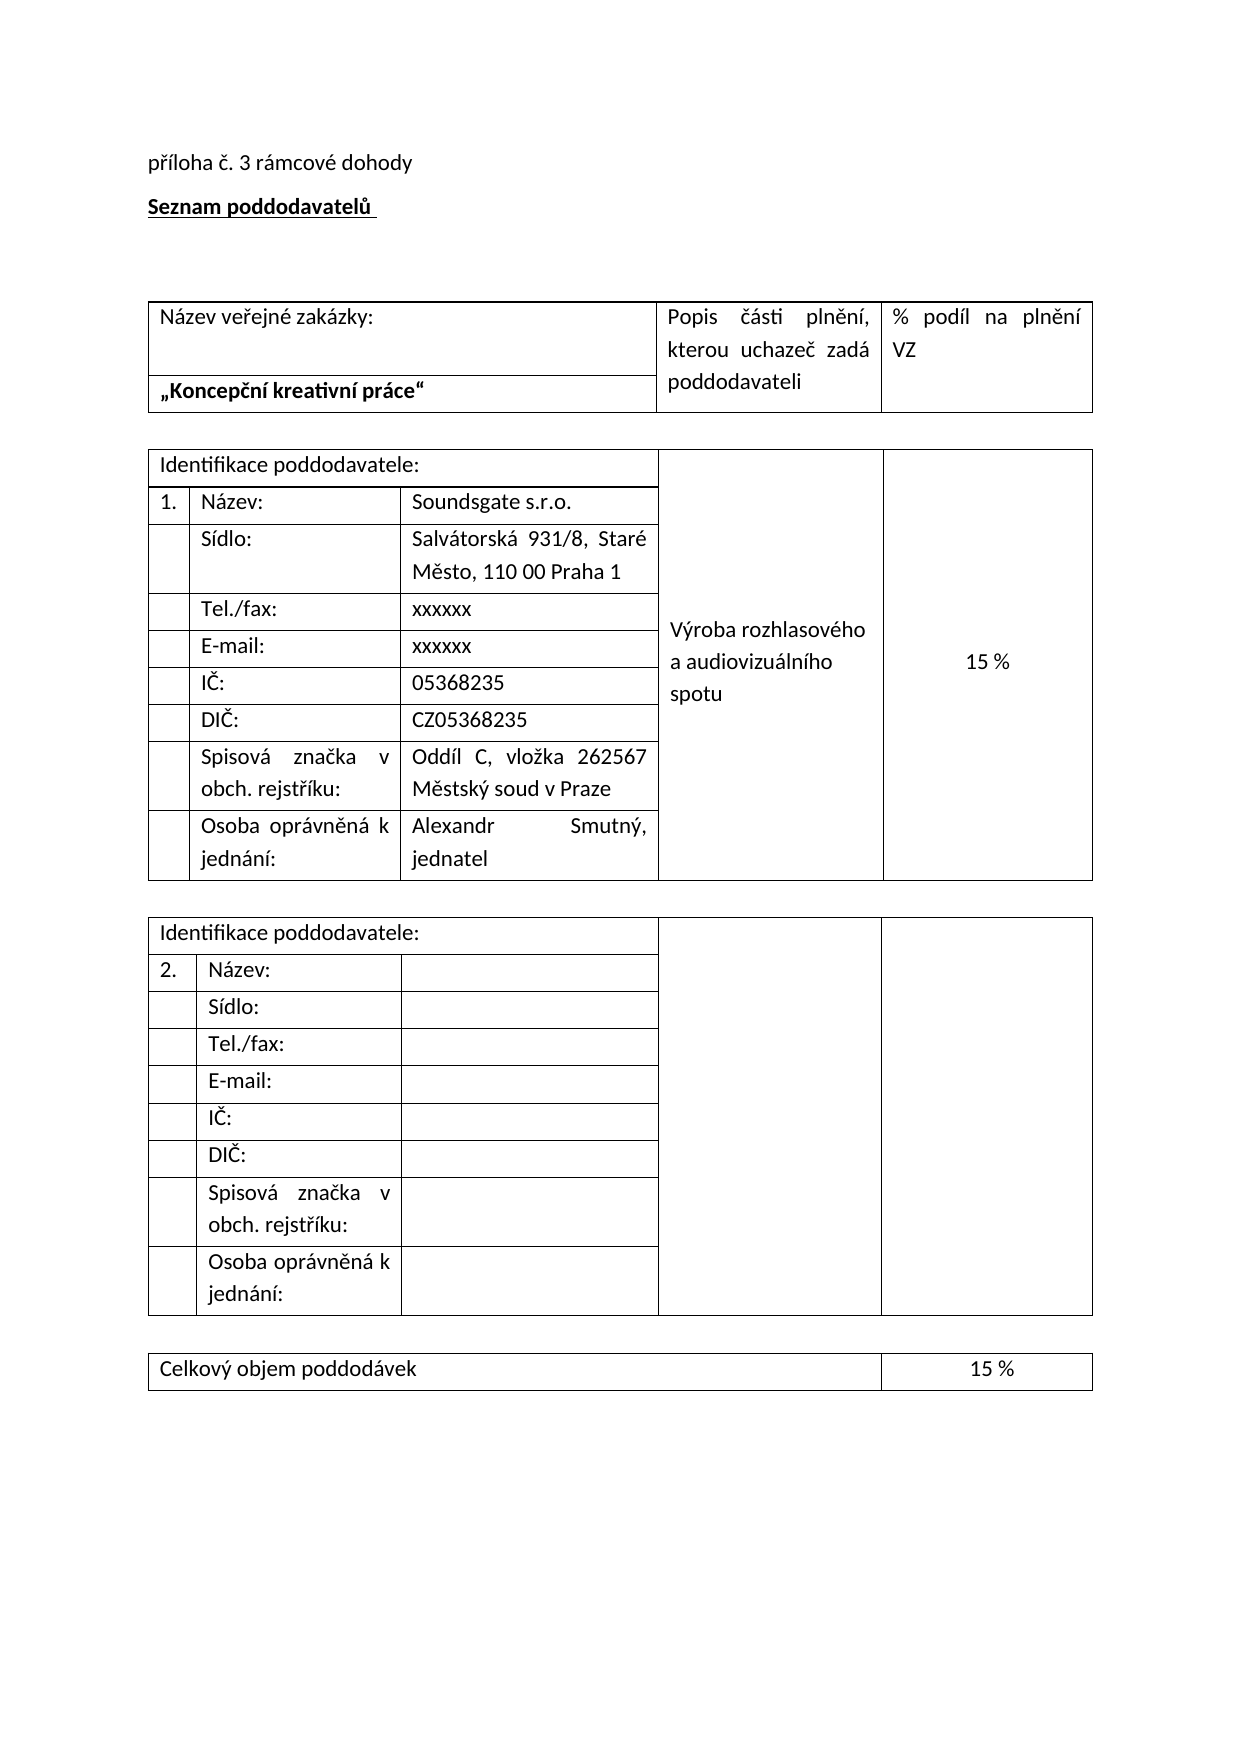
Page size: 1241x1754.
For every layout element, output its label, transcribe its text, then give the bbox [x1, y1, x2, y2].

table_cell 2. [149, 955, 196, 991]
table_cell 1. [149, 488, 189, 523]
table_cell IČ: [197, 1104, 401, 1139]
table_cell Sídlo: [190, 525, 400, 593]
table_header Identifikace poddodavatele: [149, 918, 658, 954]
table_cell Soundsgate s.r.o. [401, 488, 658, 523]
table_cell [402, 1141, 658, 1177]
table_cell E-mail: [190, 631, 400, 667]
table_cell [402, 955, 658, 991]
table_cell „Koncepční kreativní práce“ [149, 376, 656, 412]
table_cell [149, 525, 189, 593]
table_header Celkový objem poddodávek [149, 1354, 881, 1390]
table_header [882, 918, 1092, 1315]
table_cell [402, 1104, 658, 1139]
table_cell DIČ: [190, 705, 400, 741]
table_header 15 % [882, 1354, 1092, 1390]
table_cell Spisová značka v obch. rejstříku: [197, 1178, 401, 1246]
table_cell E-mail: [197, 1066, 401, 1102]
table_header Výroba rozhlasového a audiovizuálního spotu [659, 450, 883, 880]
table_cell Spisová značka v obch. rejstříku: [190, 742, 400, 810]
text Seznam poddodavatelů [148, 192, 1092, 220]
table_cell Sídlo: [197, 992, 401, 1028]
table_cell [149, 811, 189, 880]
table_header Název veřejné zakázky: [149, 303, 656, 375]
table_cell xxxxxx [401, 594, 658, 630]
table_cell [149, 705, 189, 741]
table_cell [149, 594, 189, 630]
table_cell DIČ: [197, 1141, 401, 1177]
table_header % podíl na plnění VZ [882, 303, 1092, 412]
table_cell CZ05368235 [401, 705, 658, 741]
table_cell [149, 1066, 196, 1102]
table_cell Tel./fax: [190, 594, 400, 630]
table_cell [149, 742, 189, 810]
table_cell [149, 1029, 196, 1065]
table_cell [402, 1066, 658, 1102]
table_cell 05368235 [401, 668, 658, 704]
table_cell [149, 1178, 196, 1246]
table_cell IČ: [190, 668, 400, 704]
table_header [659, 918, 881, 1315]
table_cell [402, 992, 658, 1028]
table_cell [149, 992, 196, 1028]
table_cell Osoba oprávněná k jednání: [197, 1247, 401, 1315]
table_cell Název: [197, 955, 401, 991]
table_cell [402, 1178, 658, 1246]
table_header Popis části plnění, kterou uchazeč zadá poddodavateli [657, 303, 881, 412]
table_cell [402, 1029, 658, 1065]
table_cell Tel./fax: [197, 1029, 401, 1065]
table_cell Alexandr Smutný, jednatel [401, 811, 658, 880]
table_header Identifikace poddodavatele: [149, 450, 658, 486]
table_cell [149, 1104, 196, 1139]
table_cell Salvátorská 931/8, Staré Město, 110 00 Praha 1 [401, 525, 658, 593]
table_cell xxxxxx [401, 631, 658, 667]
table_header 15 % [884, 450, 1092, 880]
table_cell [402, 1247, 658, 1315]
table_cell [149, 631, 189, 667]
table_cell [149, 1247, 196, 1315]
table_cell Osoba oprávněná k jednání: [190, 811, 400, 880]
table_cell [149, 1141, 196, 1177]
table_cell Oddíl C, vložka 262567 Městský soud v Praze [401, 742, 658, 810]
table_cell Název: [190, 488, 400, 523]
table_cell [149, 668, 189, 704]
text příloha č. 3 rámcové dohody [148, 148, 1092, 176]
